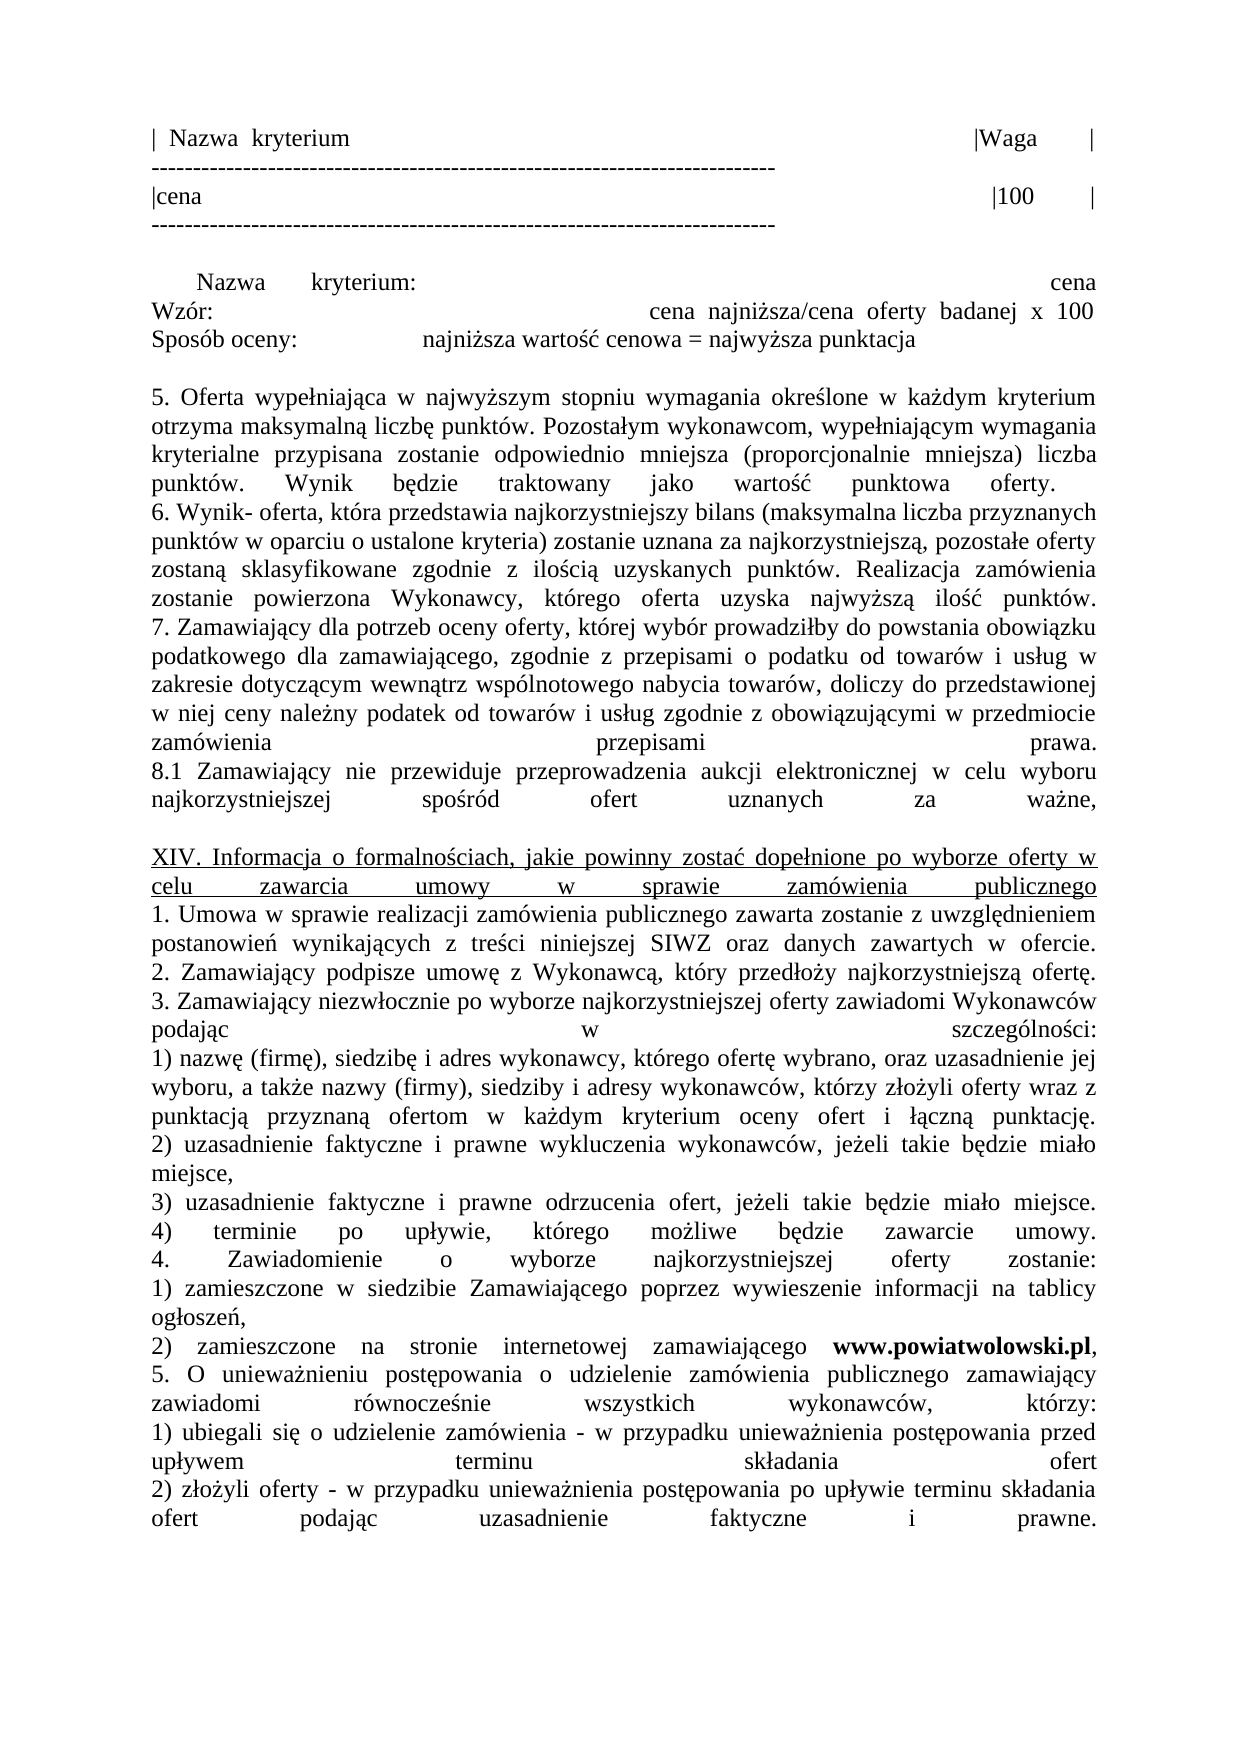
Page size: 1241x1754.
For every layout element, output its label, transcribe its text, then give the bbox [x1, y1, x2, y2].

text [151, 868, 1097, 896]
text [151, 897, 1097, 1532]
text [151, 123, 1097, 267]
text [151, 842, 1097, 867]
text Nazwa kryterium: cena Wzór: cena najniższa/cena oferty badanej x 100 Sposób oceny: najniższa wartość cenowa = najwyższa punktacja [151, 267, 1097, 353]
text 5. Oferta wypełniająca w najwyższym stopniu wymagania określone w każdym kryterium otrzyma maksymalną liczbę punktów. Pozostałym wykonawcom, wypełniającym wymagania kryterialne przypisana zostanie odpowiednio mniejsza (proporcjonalnie mniejsza) liczba punktów. Wynik będzie traktowany jako wartość punktowa oferty. 6. Wynik- oferta, która przedstawia najkorzystniejszy bilans (maksymalna liczba przyznanych punktów w oparciu o ustalone kryteria) zostanie uznana za najkorzystniejszą, pozostałe oferty zostaną sklasyfikowane zgodnie z ilością uzyskanych punktów. Realizacja zamówienia zostanie powierzona Wykonawcy, którego oferta uzyska najwyższą ilość punktów. 7. Zamawiający dla potrzeb oceny oferty, której wybór prowadziłby do powstania obowiązku podatkowego dla zamawiającego, zgodnie z przepisami o podatku od towarów i usług w zakresie dotyczącym wewnątrz wspólnotowego nabycia towarów, doliczy do przedstawionej w niej ceny należny podatek od towarów i usług zgodnie z obowiązującymi w przedmiocie zamówienia przepisami prawa. 8.1 Zamawiający nie przewiduje przeprowadzenia aukcji elektronicznej w celu wyboru najkorzystniejszej spośród ofert uznanych za ważne, [151, 353, 1097, 842]
